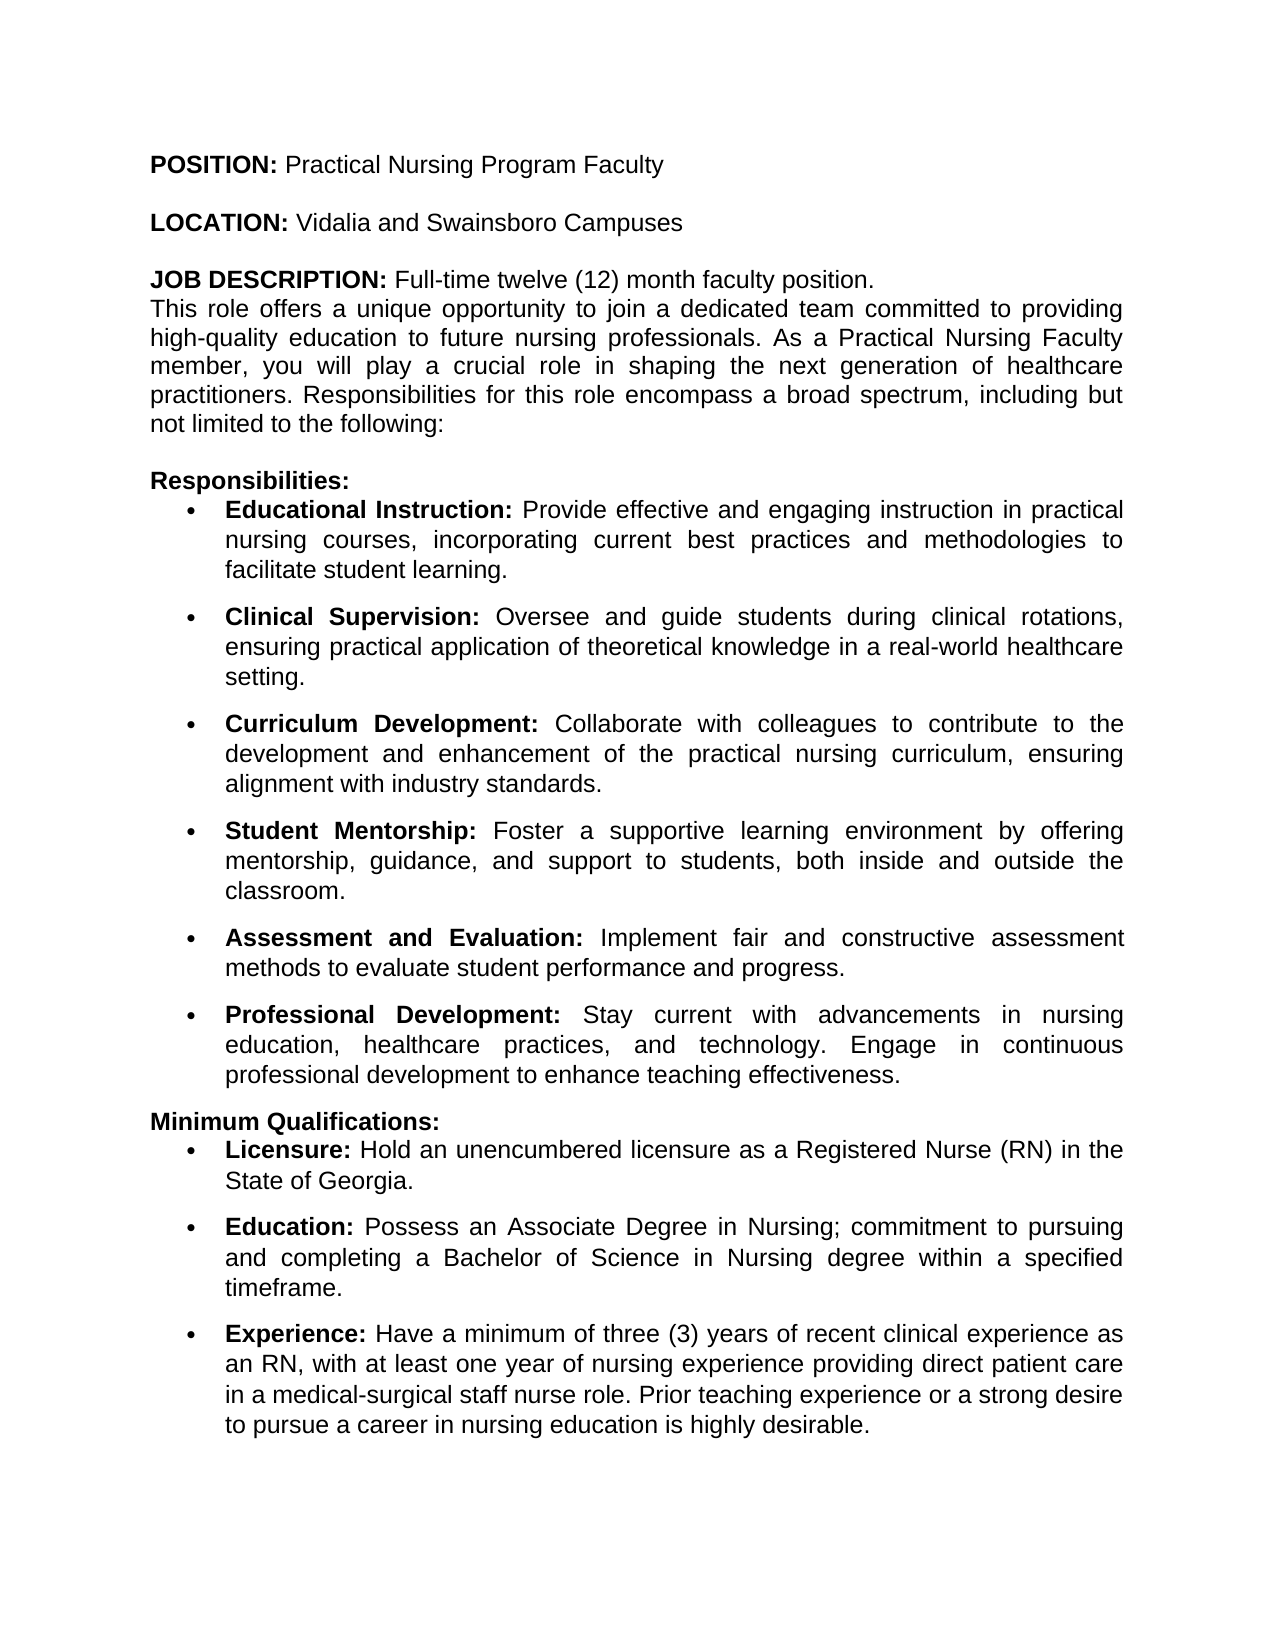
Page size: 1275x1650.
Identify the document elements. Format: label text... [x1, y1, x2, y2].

list Education: Possess an Associate Degree in Nursing; commitment to pursuing and completing a Bachelor of Science in Nursing degree within a specified timeframe. [187, 1212, 1125, 1301]
list Student Mentorship: Foster a supportive learning environment by offering mentorship, guidance, and support to students, both inside and outside the classroom. [187, 816, 1125, 905]
list Educational Instruction: Provide effective and engaging instruction in practical nursing courses, incorporating current best practices and methodologies to facilitate student learning. [187, 495, 1125, 584]
text LOCATION: Vidalia and Swainsboro Campuses [150, 179, 1125, 236]
list Curriculum Development: Collaborate with colleagues to contribute to the development and enhancement of the practical nursing curriculum, ensuring alignment with industry standards. [187, 709, 1125, 798]
text POSITION: Practical Nursing Program Faculty [150, 150, 1125, 179]
list Experience: Have a minimum of three (3) years of recent clinical experience as an RN, with at least one year of nursing experience providing direct patient care in a medical-surgical staff nurse role. Prior teaching experience or a strong desire to pursue a career in nursing education is highly desirable. [187, 1319, 1125, 1438]
text Responsibilities: [150, 466, 1125, 495]
text Minimum Qualifications: [150, 1107, 1125, 1136]
list Professional Development: Stay current with advancements in nursing education, healthcare practices, and technology. Engage in continuous professional development to enhance teaching effectiveness. [187, 1000, 1125, 1089]
list Licensure: Hold an unencumbered licensure as a Registered Nurse (RN) in the State of Georgia. [187, 1136, 1125, 1194]
text This role offers a unique opportunity to join a dedicated team committed to providing high-quality education to future nursing professionals. As a Practical Nursing Faculty member, you will play a crucial role in shaping the next generation of healthcare practitioners. Responsibilities for this role encompass a broad spectrum, including but not limited to the following: [150, 294, 1125, 437]
text JOB DESCRIPTION: Full-time twelve (12) month faculty position. [150, 265, 1125, 294]
list Assessment and Evaluation: Implement fair and constructive assessment methods to evaluate student performance and progress. [187, 923, 1125, 982]
list Clinical Supervision: Oversee and guide students during clinical rotations, ensuring practical application of theoretical knowledge in a real-world healthcare setting. [187, 602, 1125, 691]
